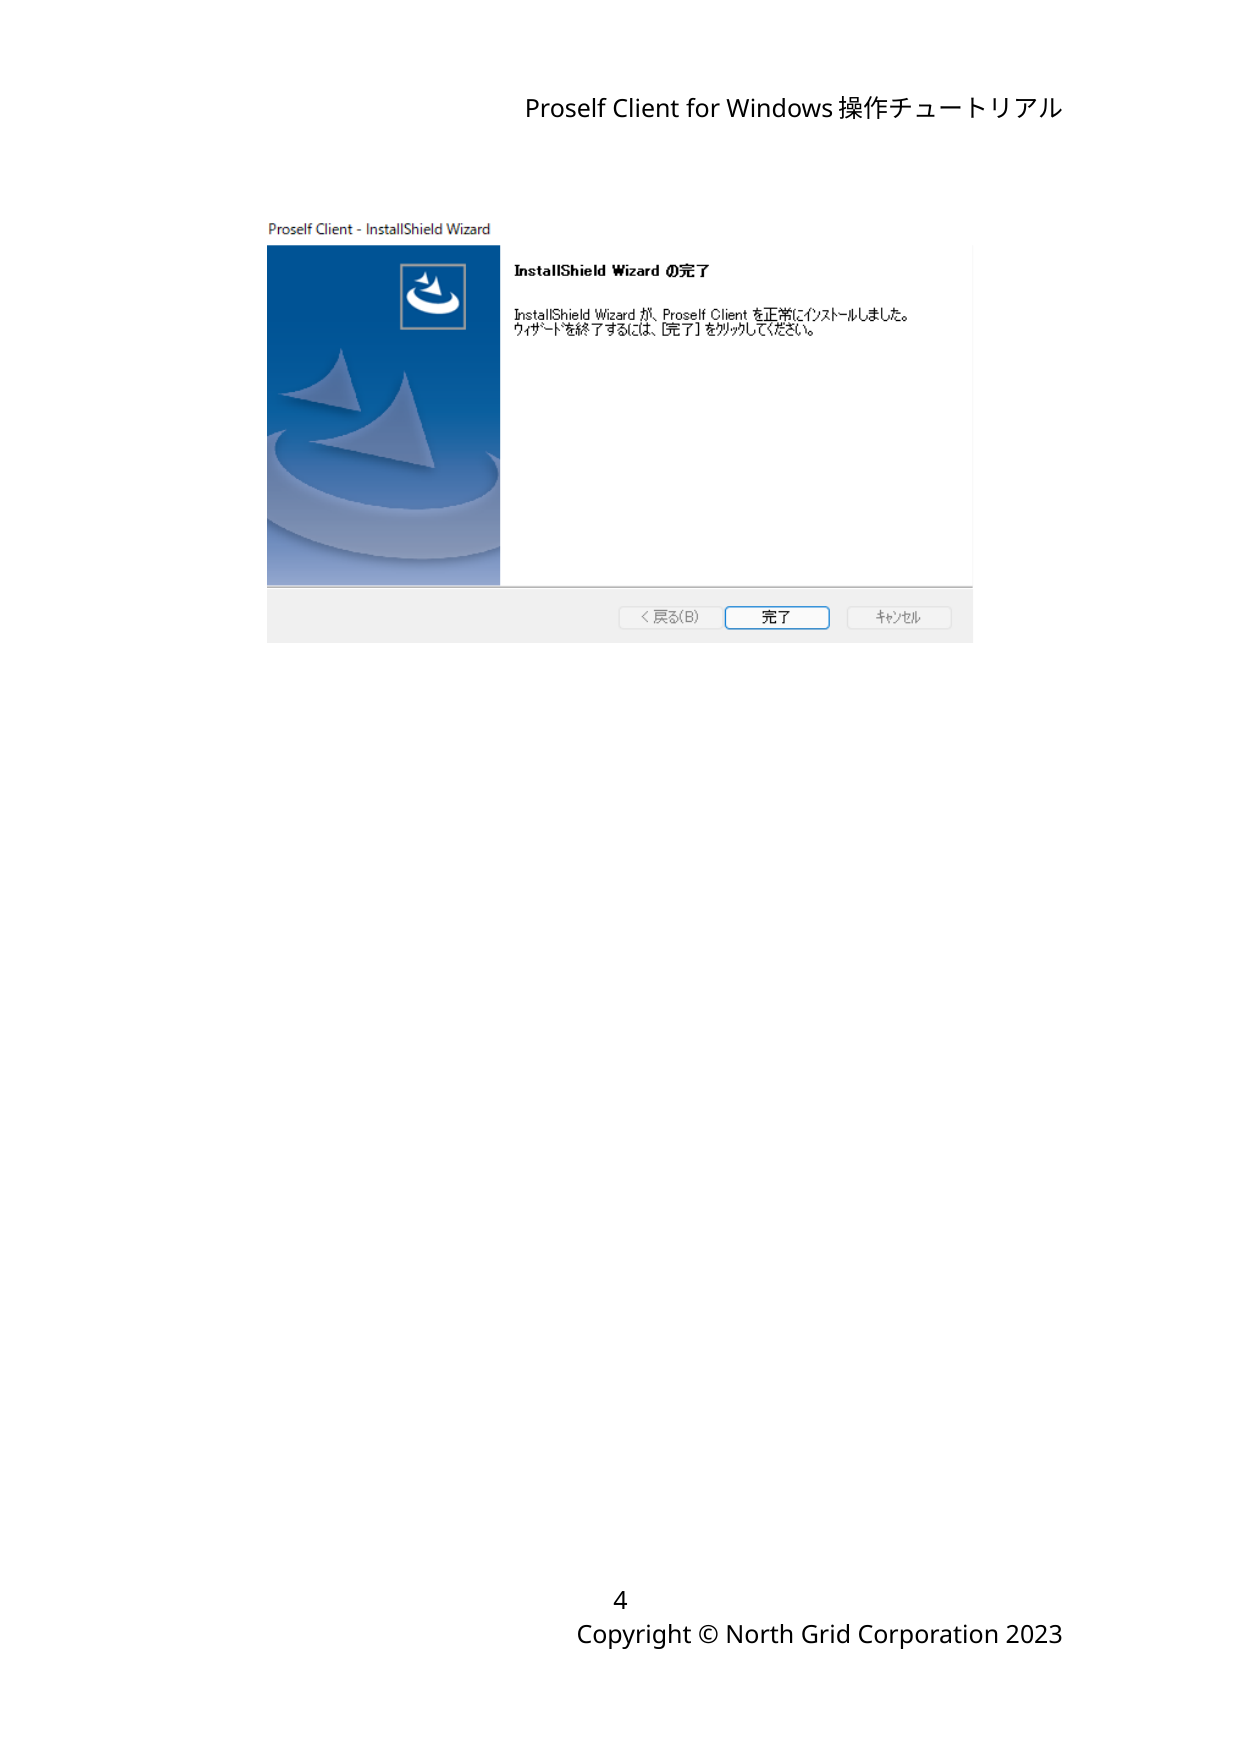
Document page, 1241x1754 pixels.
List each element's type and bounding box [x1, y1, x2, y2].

picture [267, 216, 974, 643]
